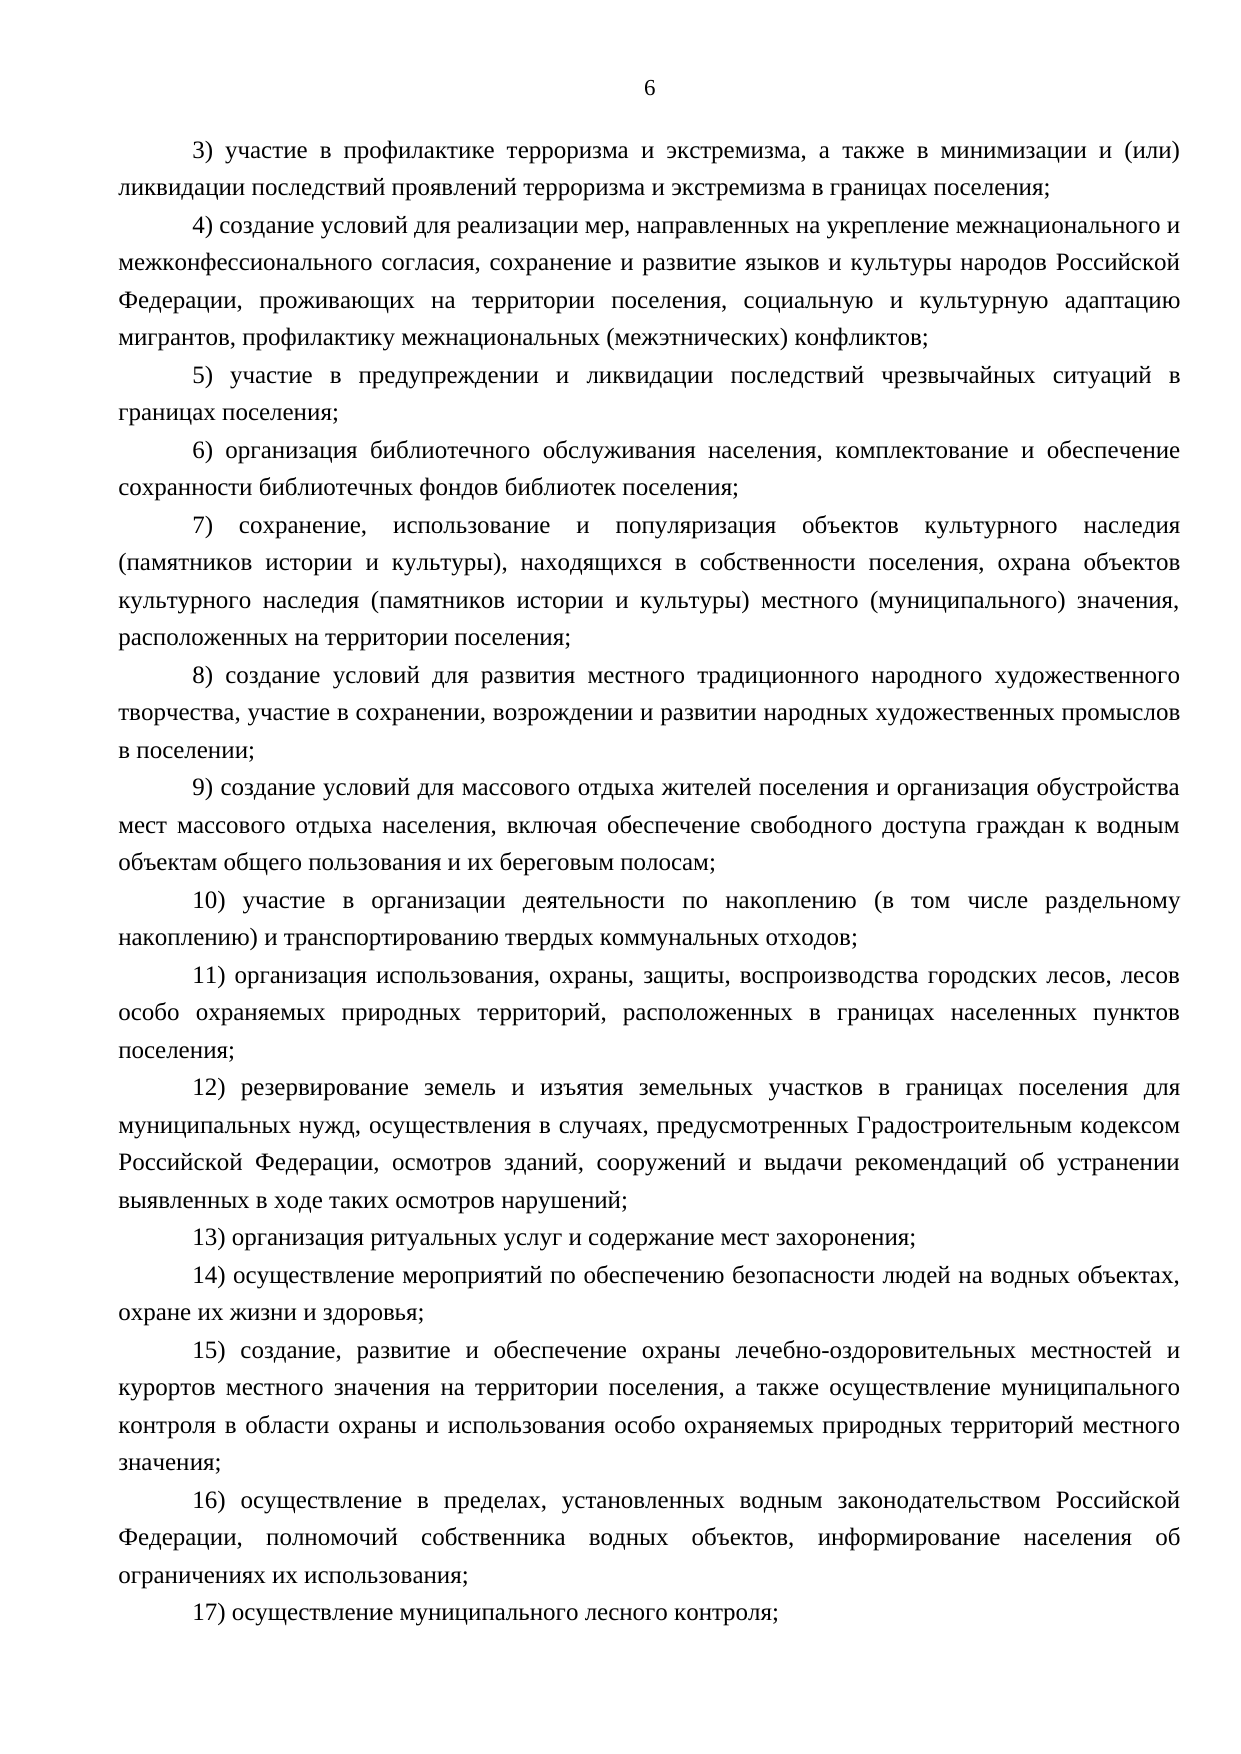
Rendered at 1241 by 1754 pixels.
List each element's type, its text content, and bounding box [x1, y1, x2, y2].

text 7) сохранение, использование и популяризация объектов культурного наследия (памятников истории и культуры), находящихся в собственности поселения, охрана объектов культурного наследия (памятников истории и культуры) местного (муниципального) значения, расположенных на территории поселения; [118, 503, 1181, 653]
text 8) создание условий для развития местного традиционного народного художественного творчества, участие в сохранении, возрождении и развитии народных художественных промыслов в поселении; [118, 653, 1181, 766]
text 17) осуществление муниципального лесного контроля; [118, 1591, 1181, 1628]
text 16) осуществление в пределах, установленных водным законодательством Российской Федерации, полномочий собственника водных объектов, информирование населения об ограничениях их использования; [118, 1478, 1181, 1591]
text 5) участие в предупреждении и ликвидации последствий чрезвычайных ситуаций в границах поселения; [118, 353, 1181, 428]
text 15) создание, развитие и обеспечение охраны лечебно-оздоровительных местностей и курортов местного значения на территории поселения, а также осуществление муниципального контроля в области охраны и использования особо охраняемых природных территорий местного значения; [118, 1328, 1181, 1478]
text 9) создание условий для массового отдыха жителей поселения и организация обустройства мест массового отдыха населения, включая обеспечение свободного доступа граждан к водным объектам общего пользования и их береговым полосам; [118, 766, 1181, 878]
text 14) осуществление мероприятий по обеспечению безопасности людей на водных объектах, охране их жизни и здоровья; [118, 1253, 1181, 1328]
text 10) участие в организации деятельности по накоплению (в том числе раздельному накоплению) и транспортированию твердых коммунальных отходов; [118, 878, 1181, 953]
text 12) резервирование земель и изъятия земельных участков в границах поселения для муниципальных нужд, осуществления в случаях, предусмотренных Градостроительным кодексом Российской Федерации, осмотров зданий, сооружений и выдачи рекомендаций об устранении выявленных в ходе таких осмотров нарушений; [118, 1066, 1181, 1216]
text 6) организация библиотечного обслуживания населения, комплектование и обеспечение сохранности библиотечных фондов библиотек поселения; [118, 428, 1181, 503]
text 13) организация ритуальных услуг и содержание мест захоронения; [118, 1216, 1181, 1253]
text 11) организация использования, охраны, защиты, воспроизводства городских лесов, лесов особо охраняемых природных территорий, расположенных в границах населенных пунктов поселения; [118, 953, 1181, 1066]
text 4) создание условий для реализации мер, направленных на укрепление межнационального и межконфессионального согласия, сохранение и развитие языков и культуры народов Российской Федерации, проживающих на территории поселения, социальную и культурную адаптацию мигрантов, профилактику межнациональных (межэтнических) конфликтов; [118, 203, 1181, 353]
text 3) участие в профилактике терроризма и экстремизма, а также в минимизации и (или) ликвидации последствий проявлений терроризма и экстремизма в границах поселения; [118, 128, 1181, 203]
